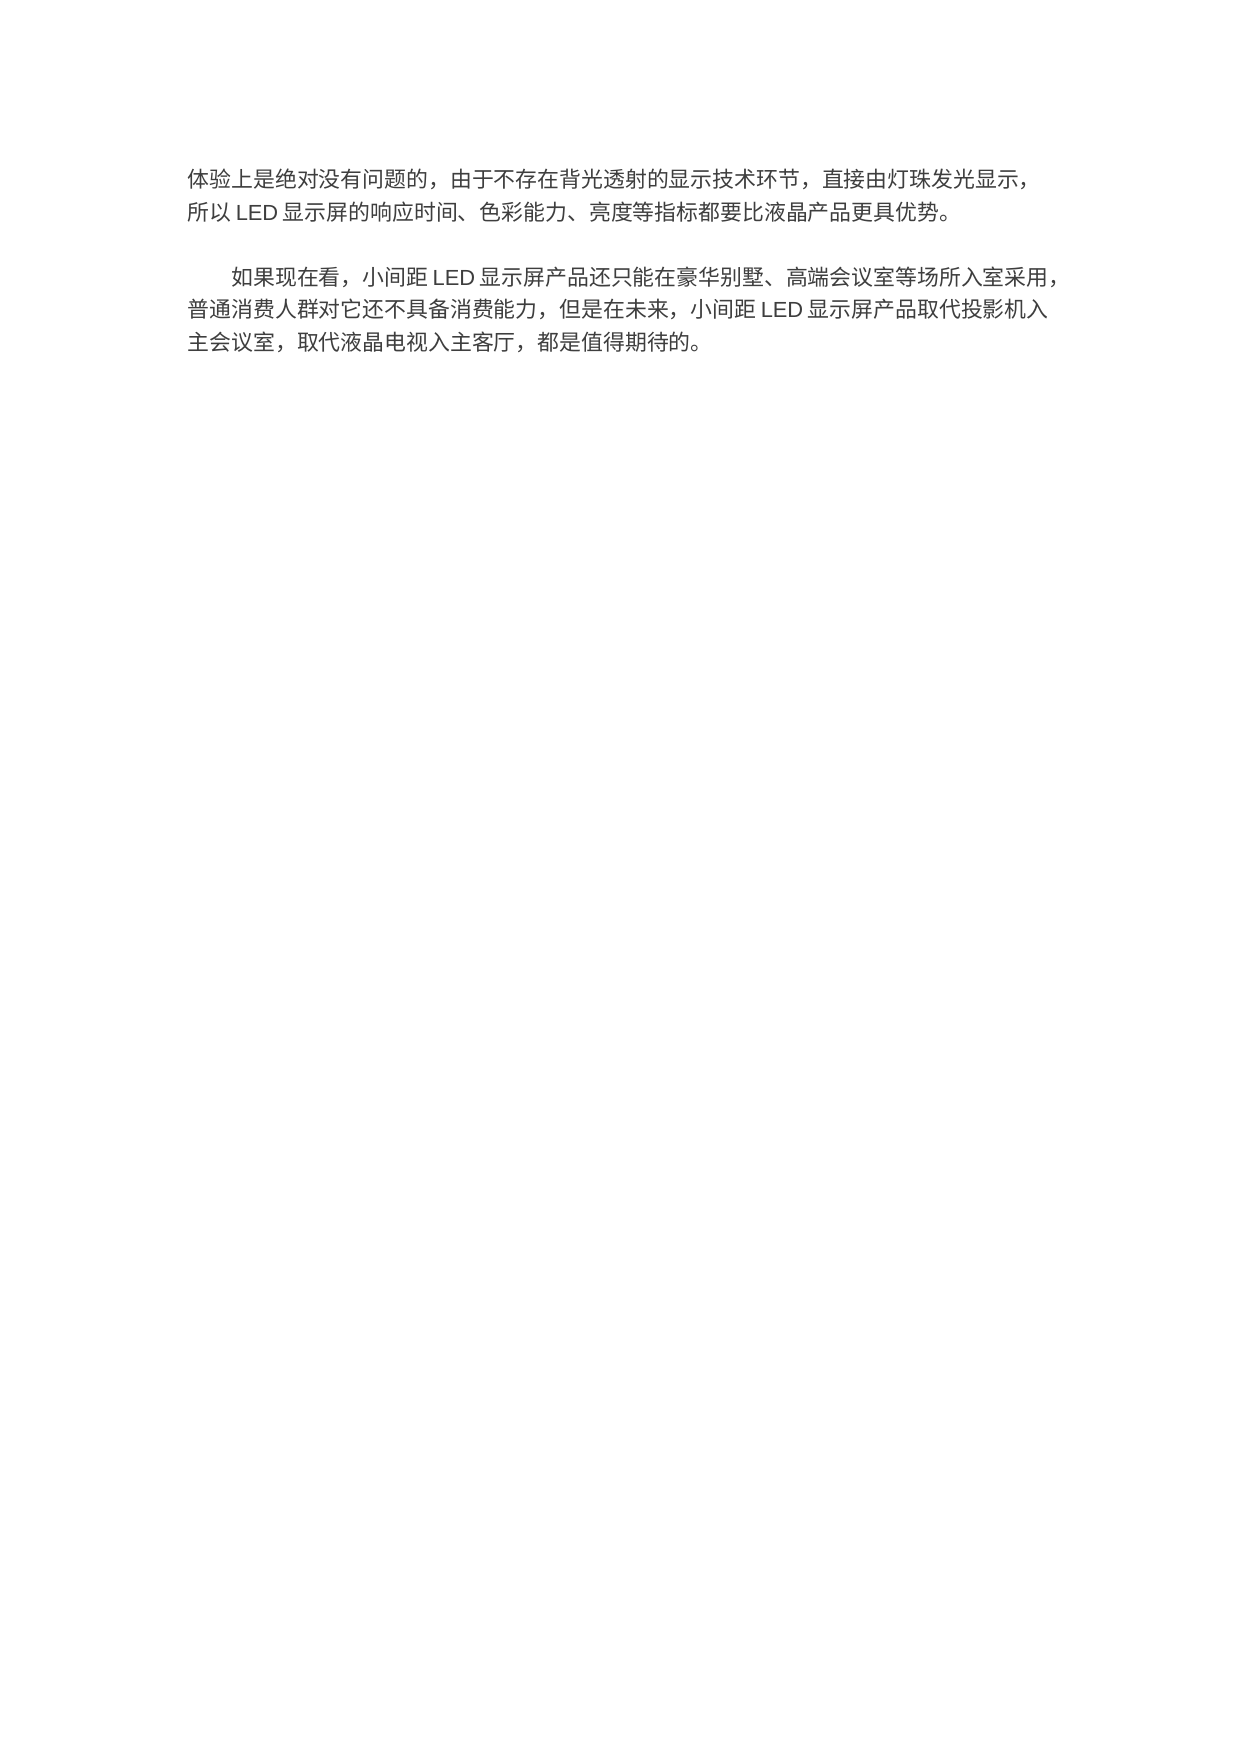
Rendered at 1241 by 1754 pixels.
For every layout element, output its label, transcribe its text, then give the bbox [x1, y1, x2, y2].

text 如果现在看，小间距LED显示屏产品还只能在豪华别墅、高端会议室等场所入室采用，普通消费人群对它还不具备消费能力，但是在未来，小间距LED显示屏产品取代投影机入主会议室，取代液晶电视入主客厅，都是值得期待的。 [187, 259, 1053, 357]
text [187, 162, 1053, 227]
